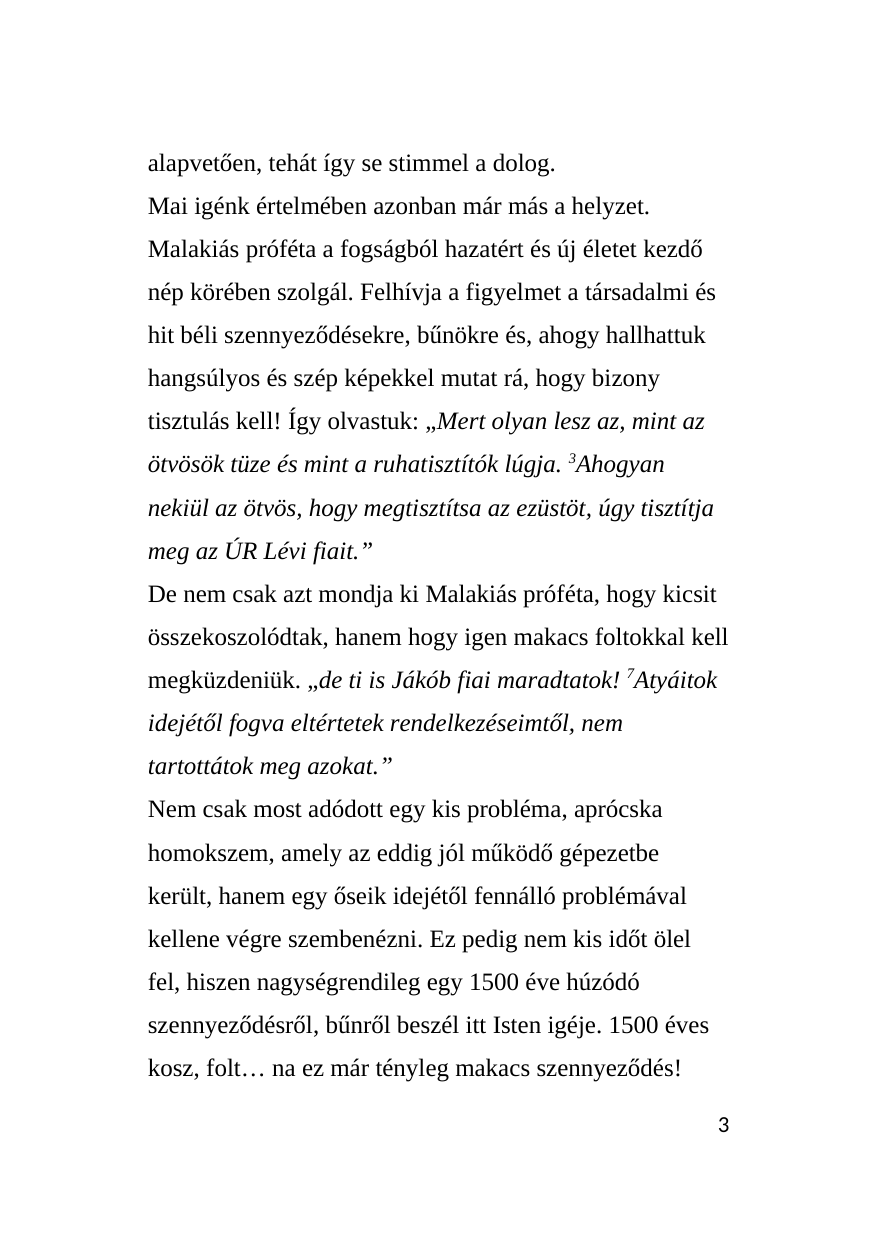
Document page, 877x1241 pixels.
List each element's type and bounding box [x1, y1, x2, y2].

text [148, 148, 729, 1082]
